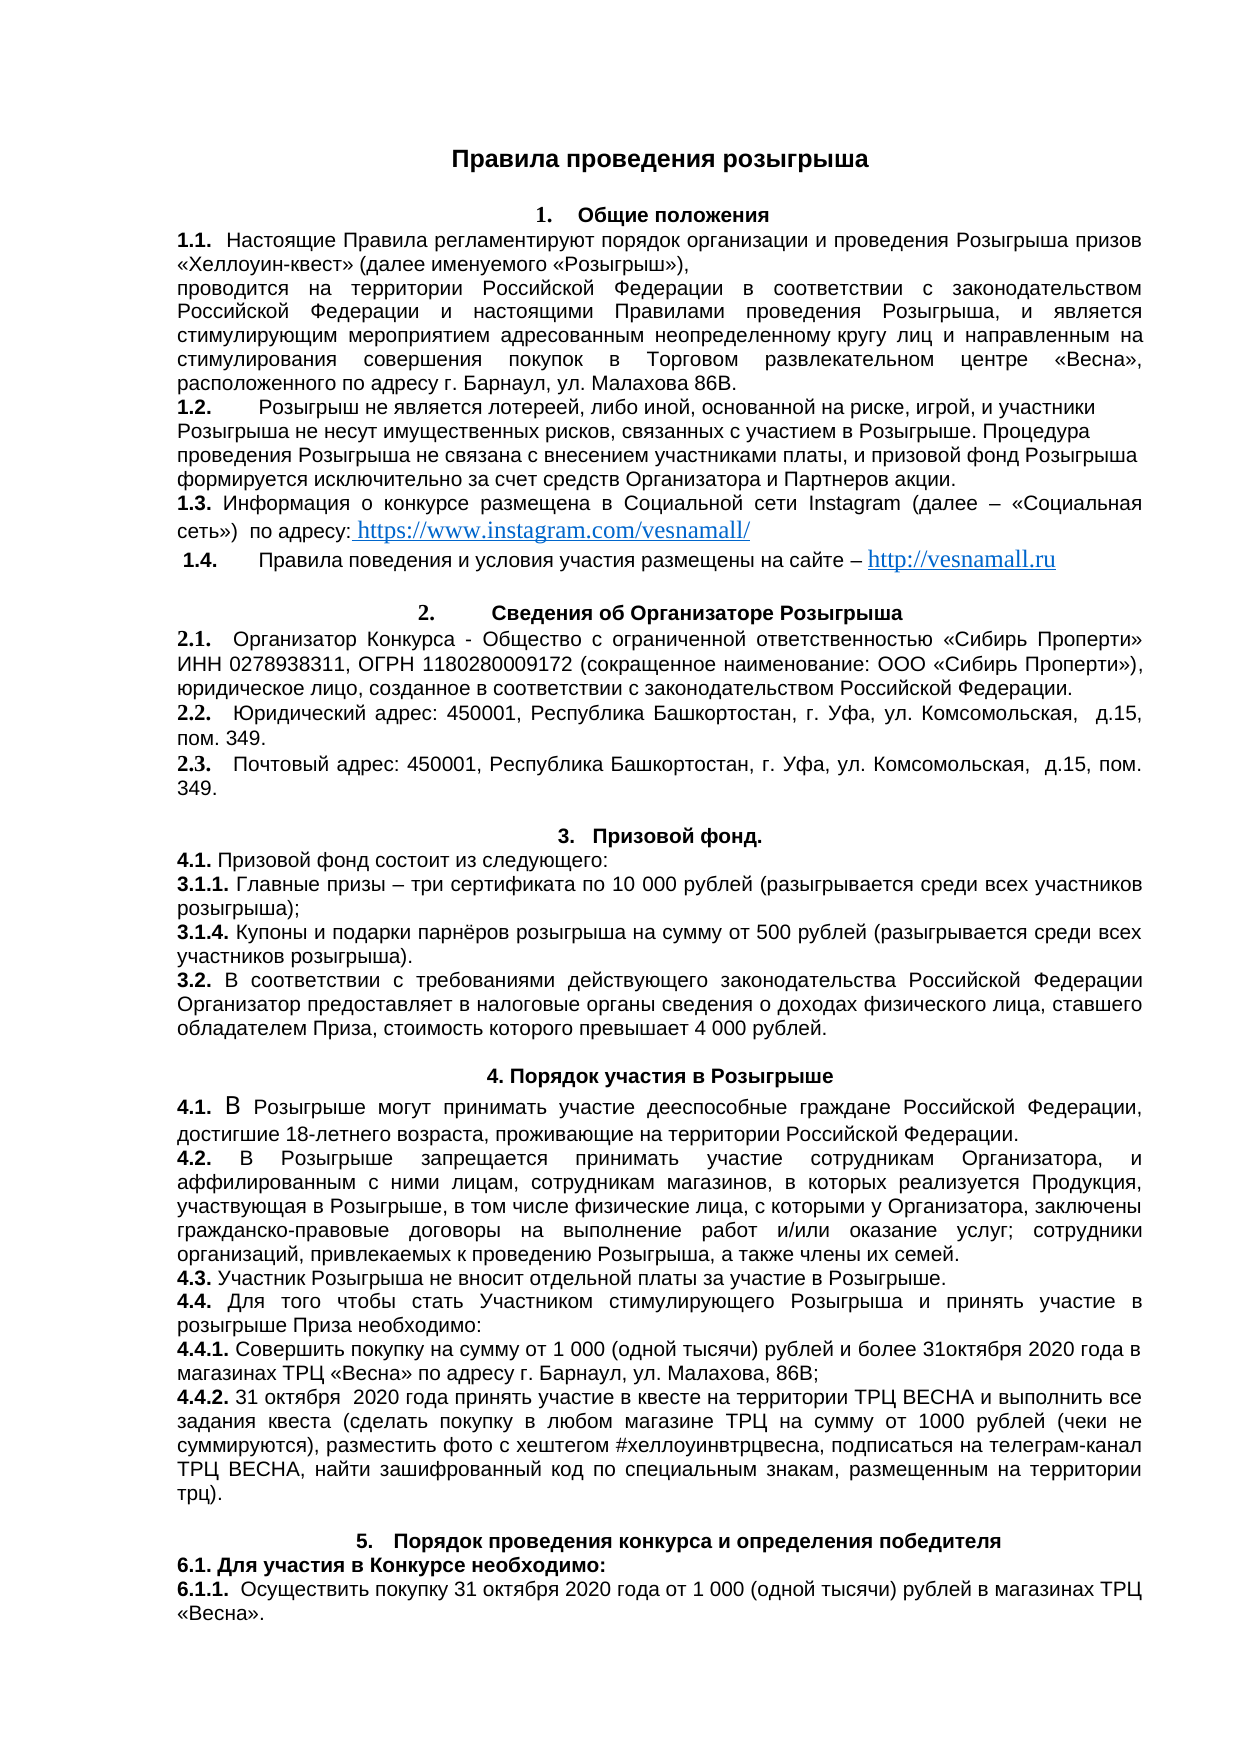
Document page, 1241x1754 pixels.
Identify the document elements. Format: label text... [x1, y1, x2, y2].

list Общие положения [535, 201, 1143, 227]
text 4.4. Для того чтобы стать Участником стимулирующего Розыгрыша и принять участие в розыгрыше Приза необходимо: [177, 1289, 1143, 1337]
text 3.2. В соответствии с требованиями действующего законодательства Российской Федерации Организатор предоставляет в налоговые органы сведения о доходах физического лица, ставшего обладателем Приза, стоимость которого превышает 4 000 рублей. [177, 968, 1143, 1039]
list Юридический адрес: 450001, Республика Башкортостан, г. Уфа, ул. Комсомольская, д.15, пом. 349. [177, 699, 1143, 750]
text 3.1.1. Главные призы – три сертификата по 10 000 рублей (разыгрывается среди всех участников розыгрыша); [177, 872, 1143, 920]
text Правила проведения розыгрыша [177, 143, 1143, 172]
list Порядок проведения конкурса и определения победителя [214, 1529, 1143, 1553]
text 4.2. В Розыгрыше запрещается принимать участие сотрудникам Организатора, и аффилированным с ними лицам, сотрудникам магазинов, в которых реализуется Продукция, участвующая в Розыгрыше, в том числе физические лица, с которыми у Организатора, заключены гражданско-правовые договоры на выполнение работ и/или оказание услуг; сотрудники организаций, привлекаемых к проведению Розыгрыша, а также члены их семей. [177, 1146, 1143, 1265]
text 4.4.2. 31 октября 2020 года принять участие в квесте на территории ТРЦ ВЕСНА и выполнить все задания квеста (сделать покупку в любом магазине ТРЦ на сумму от 1000 рублей (чеки не суммируются), разместить фото с хештегом #хеллоуинвтрцвесна, подписаться на телеграм-канал ТРЦ ВЕСНА, найти зашифрованный код по специальным знакам, размещенным на территории трц). [177, 1385, 1143, 1505]
text 4.3. Участник Розыгрыша не вносит отдельной платы за участие в Розыгрыше. [177, 1265, 1143, 1289]
text 3. Призовой фонд. [177, 824, 1143, 848]
text 4.1. Призовой фонд состоит из следующего: [177, 848, 1143, 872]
text 4.4.1. Совершить покупку на сумму от 1 000 (одной тысячи) рублей и более 31октября 2020 года в магазинах ТРЦ «Весна» по адресу г. Барнаул, ул. Малахова, 86В; [177, 1337, 1143, 1385]
text 1.2. Розыгрыш не является лотереей, либо иной, основанной на риске, игрой, и участники Розыгрыша не несут имущественных рисков, связанных с участием в Розыгрыше. Процедура проведения Розыгрыша не связана с внесением участниками платы, и призовой фонд Розыгрыша формируется исключительно за счет средств Организатора и Партнеров акции. [177, 395, 1143, 491]
text 3.1.4. Купоны и подарки парнёров розыгрыша на сумму от 500 рублей (разыгрывается среди всех участников розыгрыша). [177, 920, 1143, 968]
text 1.4. Правила поведения и условия участия размещены на сайте – http://vesnamall.ru [177, 544, 1143, 572]
text 4. Порядок участия в Розыгрыше [177, 1063, 1143, 1087]
list Сведения об Организаторе Розыгрыша [177, 599, 1143, 625]
text 1.3. Информация о конкурсе размещена в Социальной сети Instagram (далее – «Социальная сеть») по адресу: https://www.instagram.com/vesnamall/ [177, 491, 1143, 544]
list Почтовый адрес: 450001, Республика Башкортостан, г. Уфа, ул. Комсомольская, д.15, пом. 349. [177, 750, 1143, 800]
text 6.1. Для участия в Конкурсе необходимо: [177, 1553, 1143, 1577]
text 6.1.1. Осуществить покупку 31 октября 2020 года от 1 000 (одной тысячи) рублей в магазинах ТРЦ «Весна». [177, 1577, 1143, 1625]
text 1.1. Настоящие Правила регламентируют порядок организации и проведения Розыгрыша призов «Хеллоуин-квест» (далее именуемого «Розыгрыш»), [177, 227, 1143, 275]
list Организатор Конкурса - Общество с ограниченной ответственностью «Сибирь Проперти» ИНН 0278938311, ОГРН 1180280009172 (сокращенное наименование: ООО «Сибирь Проперти»), юридическое лицо, созданное в соответствии с законодательством Российской Федерации. [177, 625, 1143, 699]
text проводится на территории Российской Федерации в соответствии с законодательством Российской Федерации и настоящими Правилами проведения Розыгрыша, и является стимулирующим мероприятием адресованным неопределенному кругу лиц и направленным на стимулирования совершения покупок в Торговом развлекательном центре «Весна», расположенного по адресу г. Барнаул, ул. Малахова 86В. [177, 275, 1143, 395]
text 4.1. В Розыгрыше могут принимать участие дееспособные граждане Российской Федерации, достигшие 18-летнего возраста, проживающие на территории Российской Федерации. [177, 1087, 1143, 1146]
